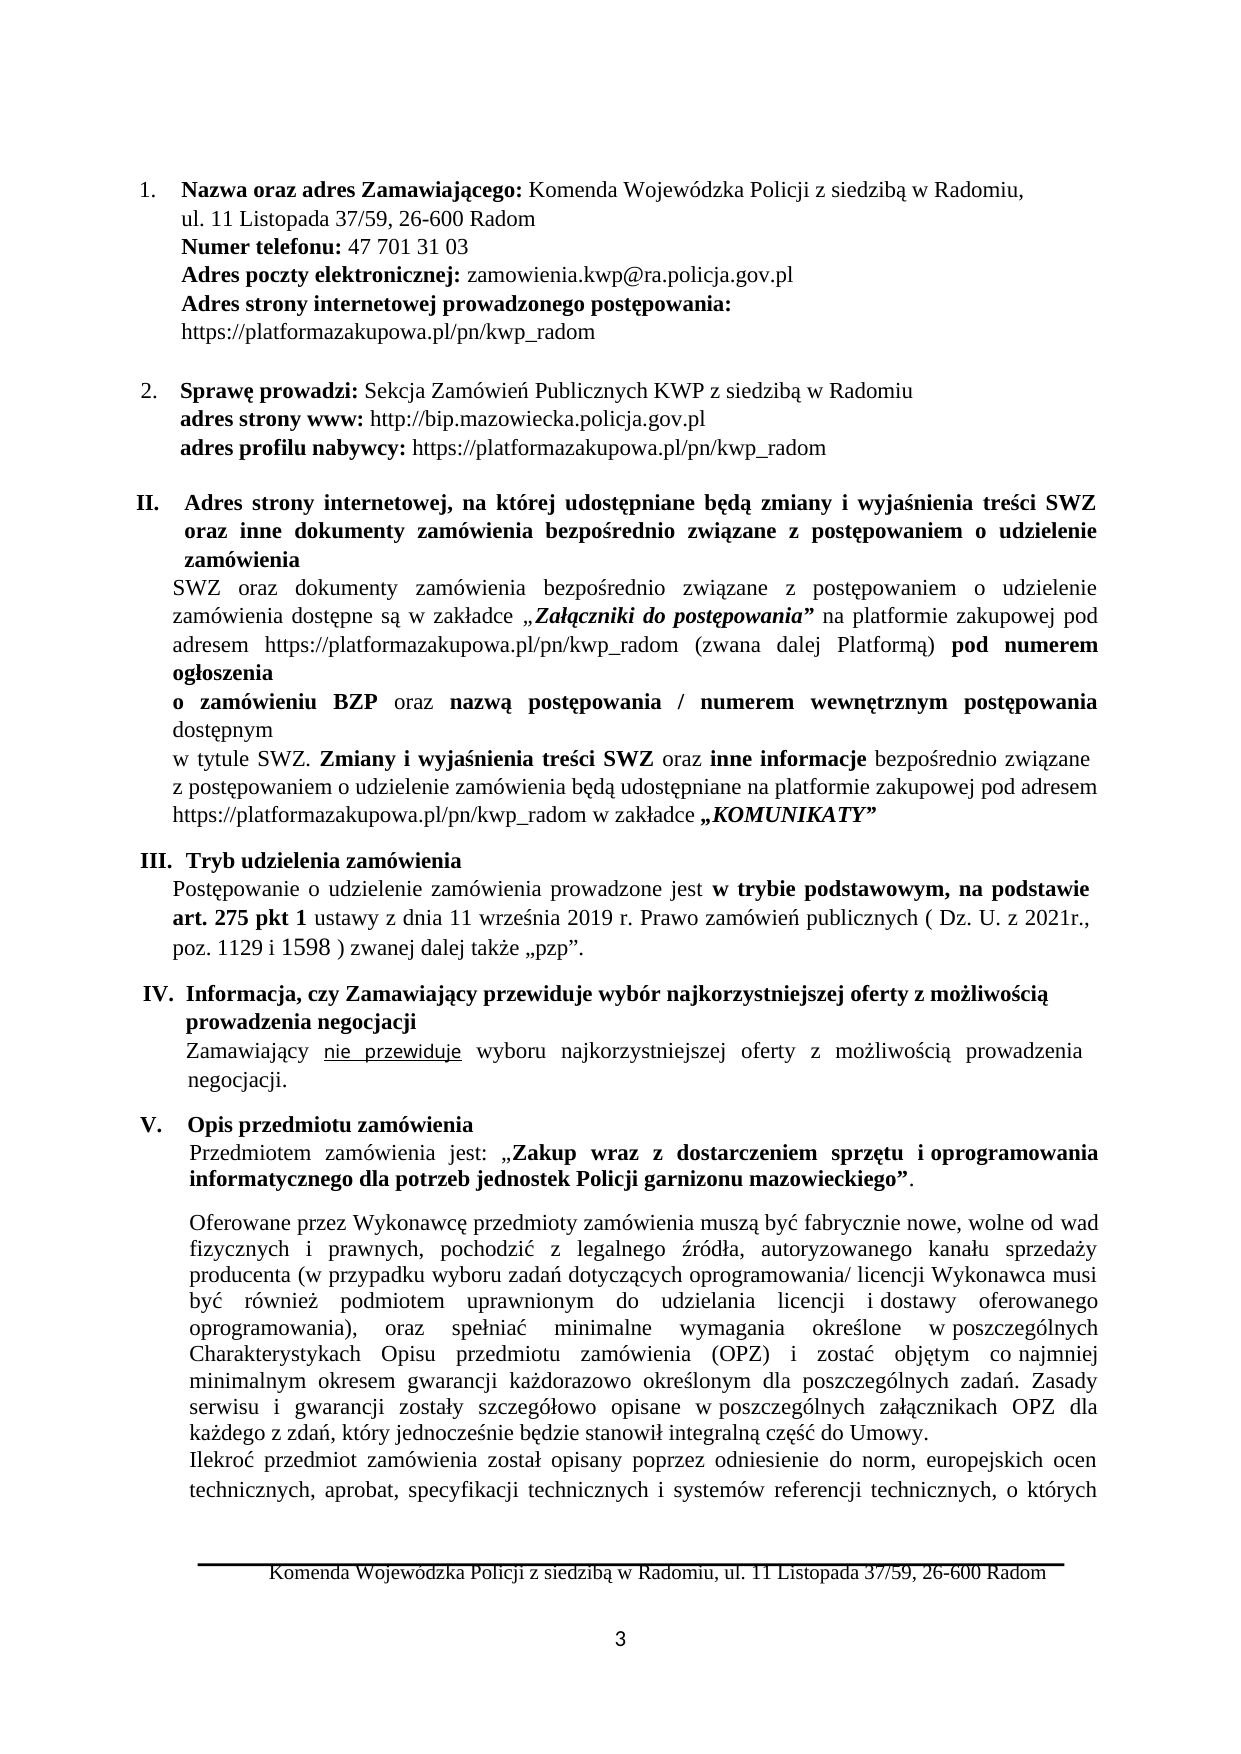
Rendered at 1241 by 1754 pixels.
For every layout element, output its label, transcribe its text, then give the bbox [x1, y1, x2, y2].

text Zamawiający nie przewiduje wyboru najkorzystniejszej oferty z możliwością prowadzenia negocjacji. [142, 1037, 1098, 1092]
text SWZ oraz dokumenty zamówienia bezpośrednio związane z postępowaniem o udzielenie zamówienia dostępne są w zakładce „Załączniki do postępowania” na platformie zakupowej pod adresem https://platformazakupowa.pl/pn/kwp_radom (zwana dalej Platformą) pod numerem ogłoszenia o zamówieniu BZP oraz nazwą postępowania / numerem wewnętrznym postępowania dostępnym w tytule SWZ. Zmiany i wyjaśnienia treści SWZ oraz inne informacje bezpośrednio związane z postępowaniem o udzielenie zamówienia będą udostępniane na platformie zakupowej pod adresem https://platformazakupowa.pl/pn/kwp_radom w zakładce „KOMUNIKATY” [172, 574, 1098, 828]
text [189, 1446, 1098, 1502]
list Tryb udzielenia zamówienia [172, 847, 1098, 873]
list Opis przedmiotu zamówienia [162, 1111, 1098, 1137]
list Adres strony internetowej, na której udostępniane będą zmiany i wyjaśnienia treści SWZ oraz inne dokumenty zamówienia bezpośrednio związane z postępowaniem o udzielenie zamówienia [159, 489, 1098, 572]
text Oferowane przez Wykonawcę przedmioty zamówienia muszą być fabrycznie nowe, wolne od wad fizycznych i prawnych, pochodzić z legalnego źródła, autoryzowanego kanału sprzedaży producenta (w przypadku wyboru zadań dotyczących oprogramowania/ licencji Wykonawca musi być również podmiotem uprawnionym do udzielania licencji i dostawy oferowanego oprogramowania), oraz spełniać minimalne wymagania określone w poszczególnych Charakterystykach Opisu przedmiotu zamówienia (OPZ) i zostać objętym co najmniej minimalnym okresem gwarancji każdorazowo określonym dla poszczególnych zadań. Zasady serwisu i gwarancji zostały szczegółowo opisane w poszczególnych załącznikach OPZ dla każdego z zdań, który jednocześnie będzie stanowił integralną część do Umowy. [189, 1208, 1098, 1446]
text adres profilu nabywcy: https://platformazakupowa.pl/pn/kwp_radom [180, 434, 1098, 460]
text Adres poczty elektronicznej: zamowienia.kwp@ra.policja.gov.pl [181, 261, 1098, 288]
list Sprawę prowadzi: Sekcja Zamówień Publicznych KWP z siedzibą w Radomiu [140, 377, 1098, 403]
text adres strony www: http://bip.mazowiecka.policja.gov.pl [180, 406, 1098, 432]
list Nazwa oraz adres Zamawiającego: Komenda Wojewódzka Policji z siedzibą w Radomiu, [139, 176, 1098, 202]
list Informacja, czy Zamawiający przewiduje wybór najkorzystniejszej oferty z możliwością prowadzenia negocjacji [174, 980, 1098, 1035]
text ul. 11 Listopada 37/59, 26-600 Radom [181, 204, 1098, 231]
text Postępowanie o udzielenie zamówienia prowadzone jest w trybie podstawowym, na podstawie art. 275 pkt 1 ustawy z dnia 11 września 2019 r. Prawo zamówień publicznych ( Dz. U. z 2021r., poz. 1129 i 1598 ) zwanej dalej także „pzp”. [172, 875, 1098, 961]
text Numer telefonu: 47 701 31 03 [181, 233, 1098, 259]
text Przedmiotem zamówienia jest: „Zakup wraz z dostarczeniem sprzętu i oprogramowania informatycznego dla potrzeb jednostek Policji garnizonu mazowieckiego”. [189, 1139, 1098, 1192]
text https://platformazakupowa.pl/pn/kwp_radom [181, 318, 1098, 375]
text Adres strony internetowej prowadzonego postępowania: [181, 290, 1098, 316]
